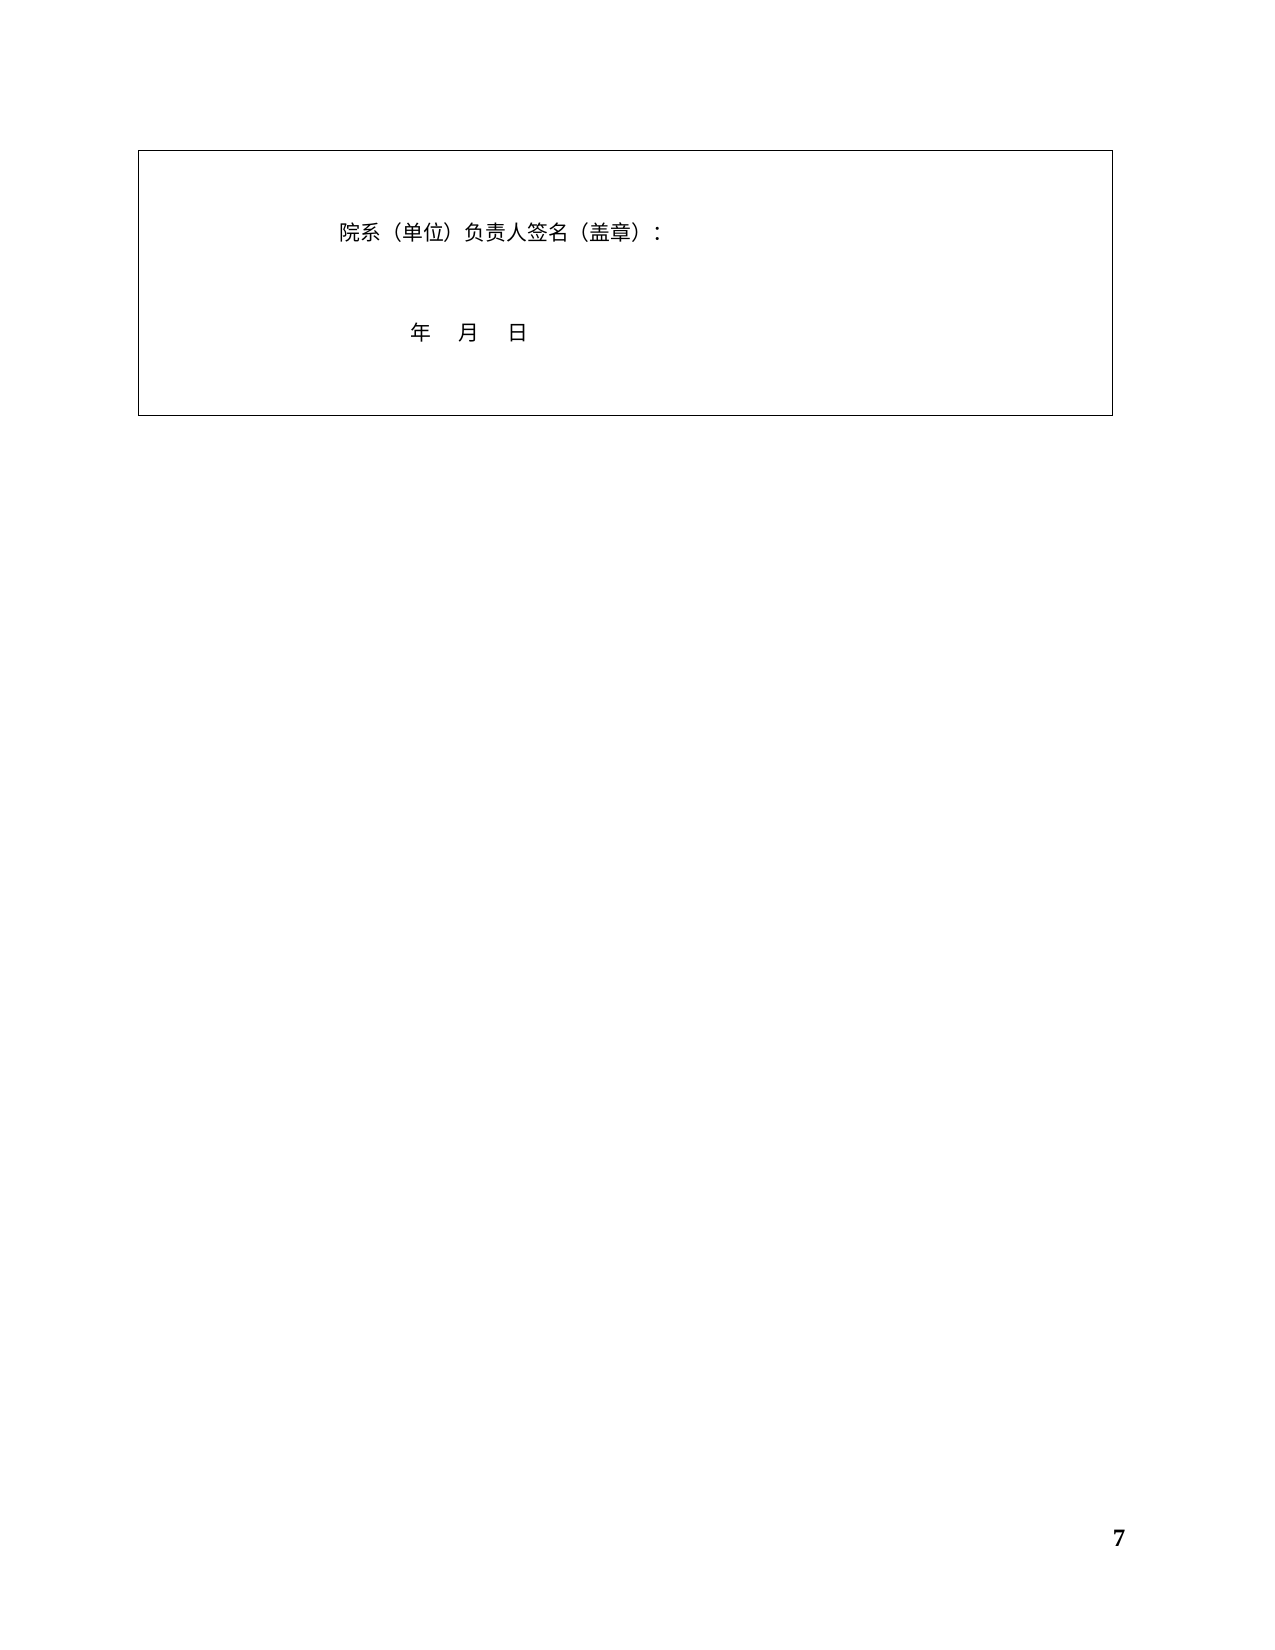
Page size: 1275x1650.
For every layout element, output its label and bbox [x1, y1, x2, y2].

table_cell [139, 151, 1112, 415]
